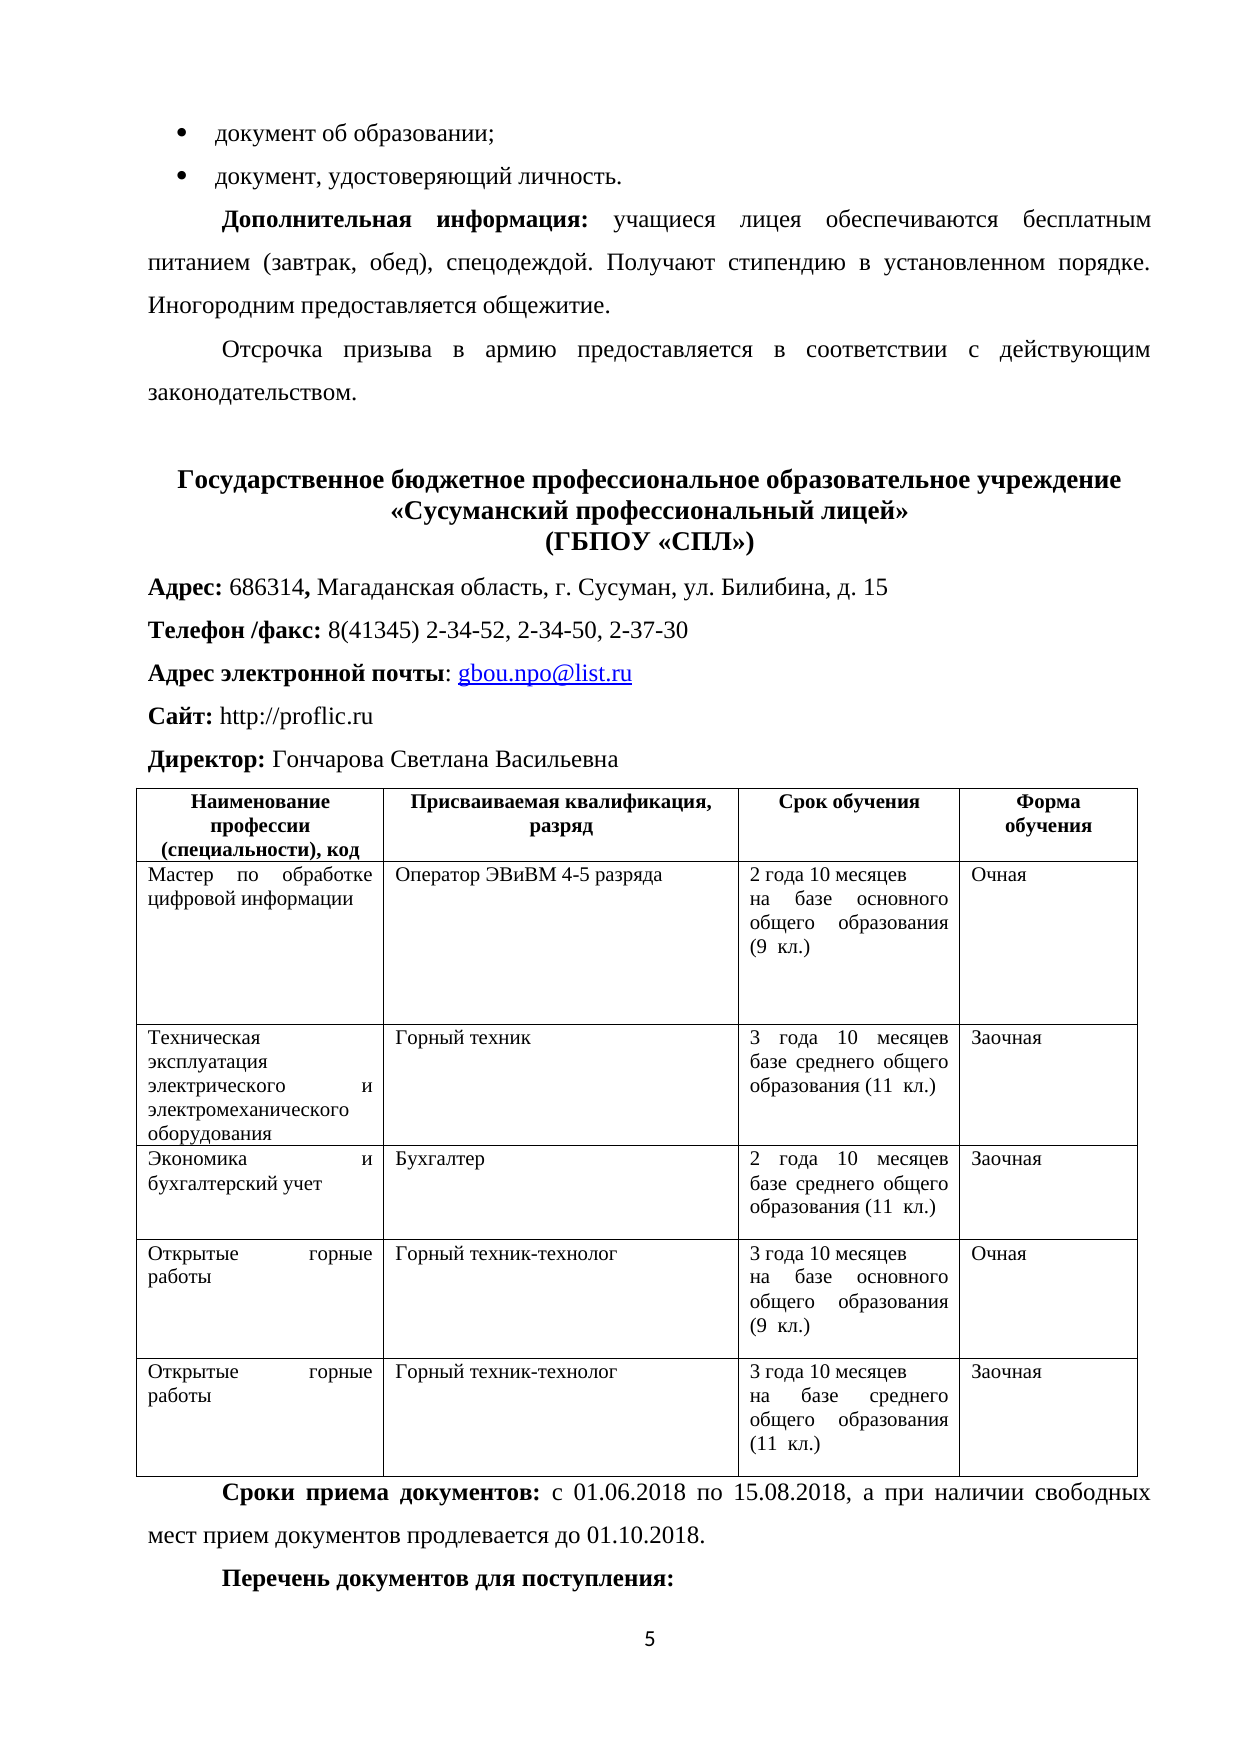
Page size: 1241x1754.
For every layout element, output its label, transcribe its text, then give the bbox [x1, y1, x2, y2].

table_header Наименование профессии (специальности), код [137, 789, 383, 861]
subtitle Государственное бюджетное профессиональное образовательное учреждение «Сусуманский профессиональный лицей» [148, 463, 1152, 525]
table_cell 3 года 10 месяцев на базе основного общего образования (9 кл.) [739, 1240, 959, 1357]
table_cell Открытые горные работы [137, 1359, 383, 1476]
list Отсрочка призыва в армию предоставляется в соответствии с действующим законодательством. [148, 334, 1152, 406]
list документ, удостоверяющий личность. [177, 161, 1152, 190]
table_cell Открытые горные работы [137, 1240, 383, 1357]
text Сайт: http://proflic.ru [148, 701, 1152, 730]
table_cell Очная [960, 1240, 1137, 1357]
text (ГБПОУ «СПЛ») [148, 525, 1152, 557]
table_cell Экономика и бухгалтерский учет [137, 1146, 383, 1239]
table_cell Техническая эксплуатация электрического и электромеханического оборудования [137, 1025, 383, 1145]
table_cell Заочная [960, 1359, 1137, 1476]
table_header Присваиваемая квалификация, разряд [384, 789, 738, 861]
text Перечень документов для поступления: [148, 1563, 1152, 1592]
table_header Форма обучения [960, 789, 1137, 861]
table_cell 3 года 10 месяцев базе среднего общего образования (11 кл.) [739, 1025, 959, 1145]
table_cell 2 года 10 месяцев базе среднего общего образования (11 кл.) [739, 1146, 959, 1239]
table_cell Заочная [960, 1025, 1137, 1145]
table_cell Горный техник [384, 1025, 738, 1145]
text Директор: Гончарова Светлана Васильевна [148, 744, 1152, 773]
table_cell Горный техник-технолог [384, 1240, 738, 1357]
text Адрес: 686314, Магаданская область, г. Сусуман, ул. Билибина, д. 15 [148, 572, 1152, 601]
table_cell Заочная [960, 1146, 1137, 1239]
table_cell Оператор ЭВиВМ 4-5 разряда [384, 862, 738, 1024]
list документ об образовании; [177, 118, 1152, 147]
table_cell Очная [960, 862, 1137, 1024]
table_cell 2 года 10 месяцев на базе основного общего образования (9 кл.) [739, 862, 959, 1024]
list Сроки приема документов: с 01.06.2018 по 15.08.2018, а при наличии свободных мест прием документов продлевается до 01.10.2018. [148, 1477, 1152, 1548]
text Телефон /факс: 8(41345) 2-34-52, 2-34-50, 2-37-30 [148, 615, 1152, 644]
table_cell Мастер по обработке цифровой информации [137, 862, 383, 1024]
table_cell Бухгалтер [384, 1146, 738, 1239]
table_header Срок обучения [739, 789, 959, 861]
table_cell 3 года 10 месяцев на базе среднего общего образования (11 кл.) [739, 1359, 959, 1476]
text Адрес электронной почты: gbou.npo@list.ru [148, 658, 1152, 687]
table_cell Горный техник-технолог [384, 1359, 738, 1476]
list Дополнительная информация: учащиеся лицея обеспечиваются бесплатным питанием (завтрак, обед), спецодеждой. Получают стипендию в установленном порядке. Иногородним предоставляется общежитие. [148, 204, 1152, 319]
